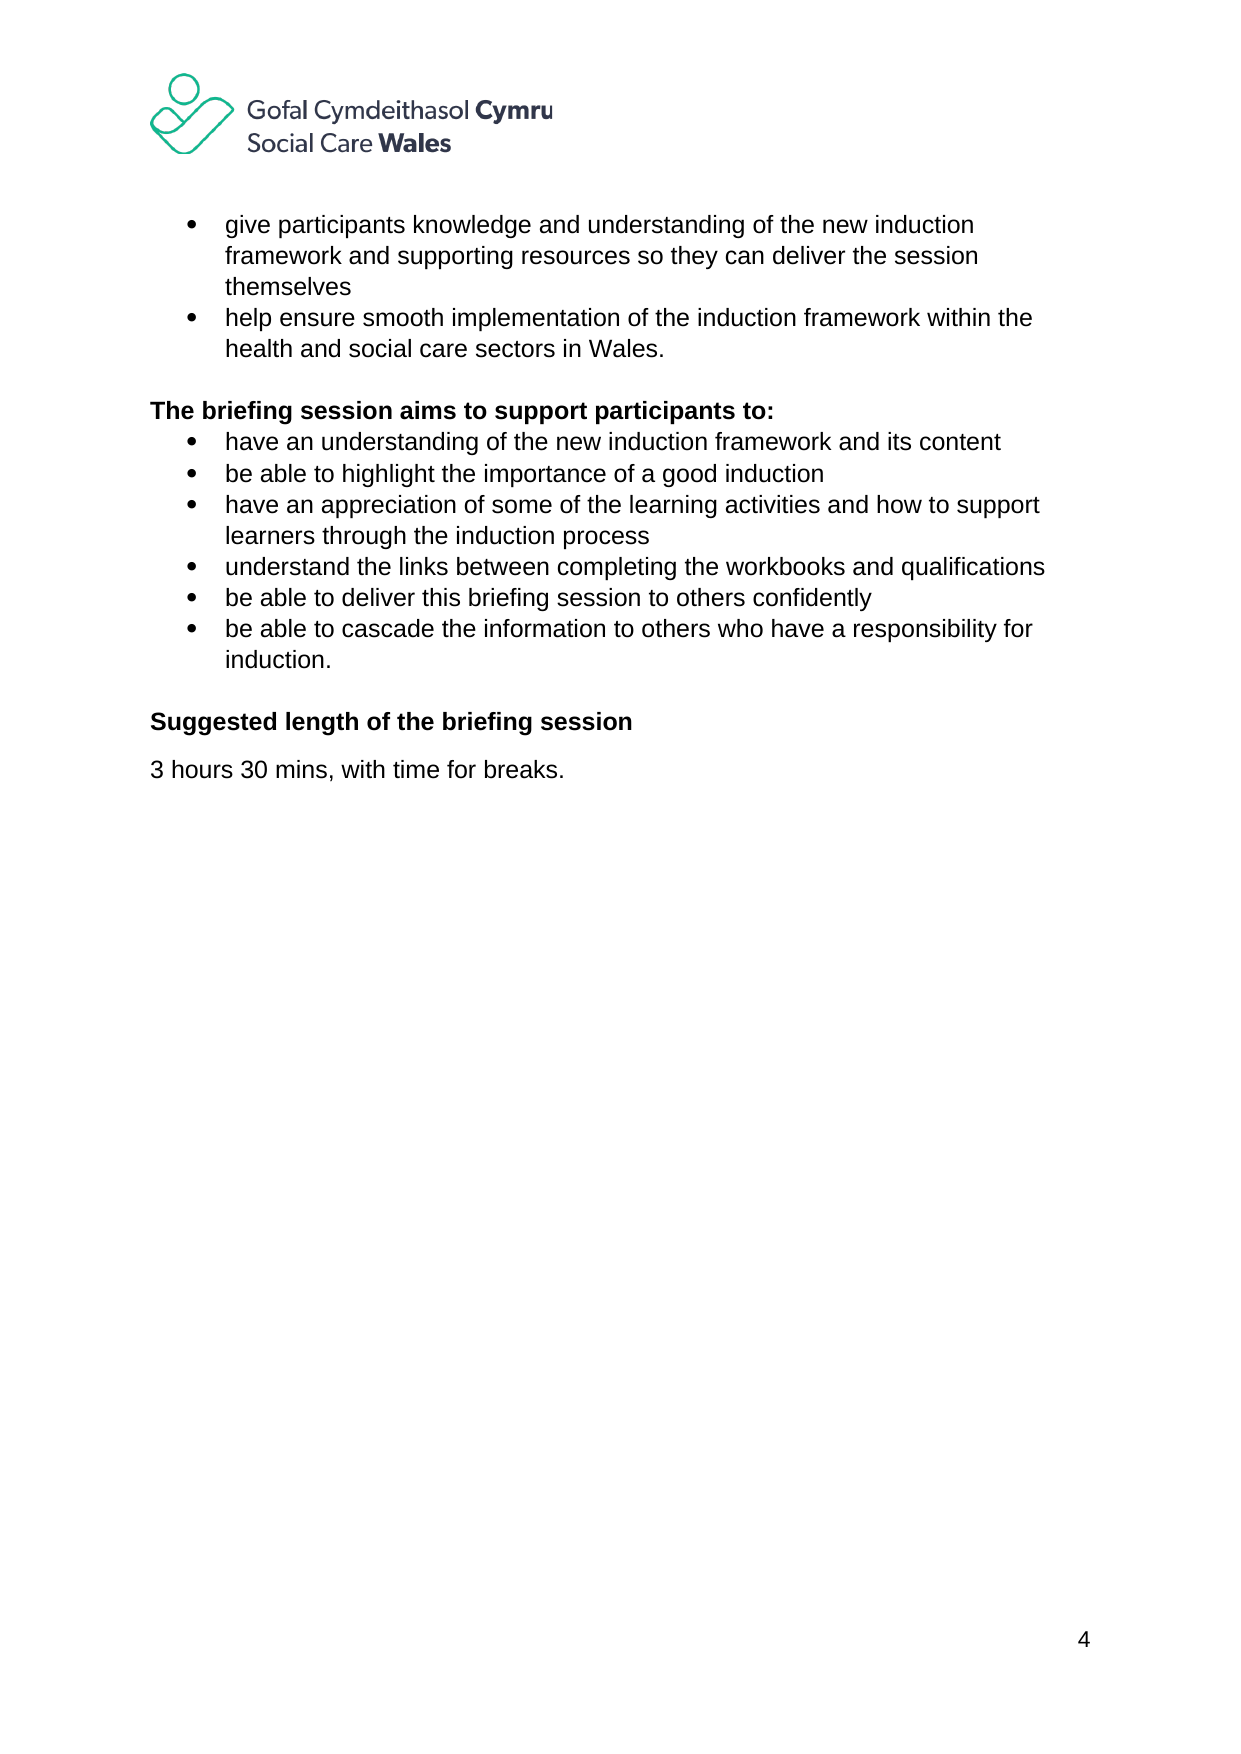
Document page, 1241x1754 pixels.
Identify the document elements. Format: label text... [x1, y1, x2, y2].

text 3 hours 30 mins, with time for breaks. [150, 755, 1090, 784]
list have an understanding of the new induction framework and its content [187, 427, 1090, 456]
list be able to highlight the importance of a good induction [187, 458, 1090, 487]
list give participants knowledge and understanding of the new induction framework and supporting resources so they can deliver the session themselves [187, 210, 1090, 301]
list be able to cascade the information to others who have a responsibility for induction. [187, 614, 1090, 674]
text Suggested length of the briefing session [150, 707, 1090, 736]
list understand the links between completing the workbooks and qualifications [187, 552, 1090, 581]
text The briefing session aims to support participants to: [150, 396, 1090, 425]
list help ensure smooth implementation of the induction framework within the health and social care sectors in Wales. [187, 303, 1090, 363]
list have an appreciation of some of the learning activities and how to support learners through the induction process [187, 490, 1090, 549]
list be able to deliver this briefing session to others confidently [187, 583, 1090, 612]
